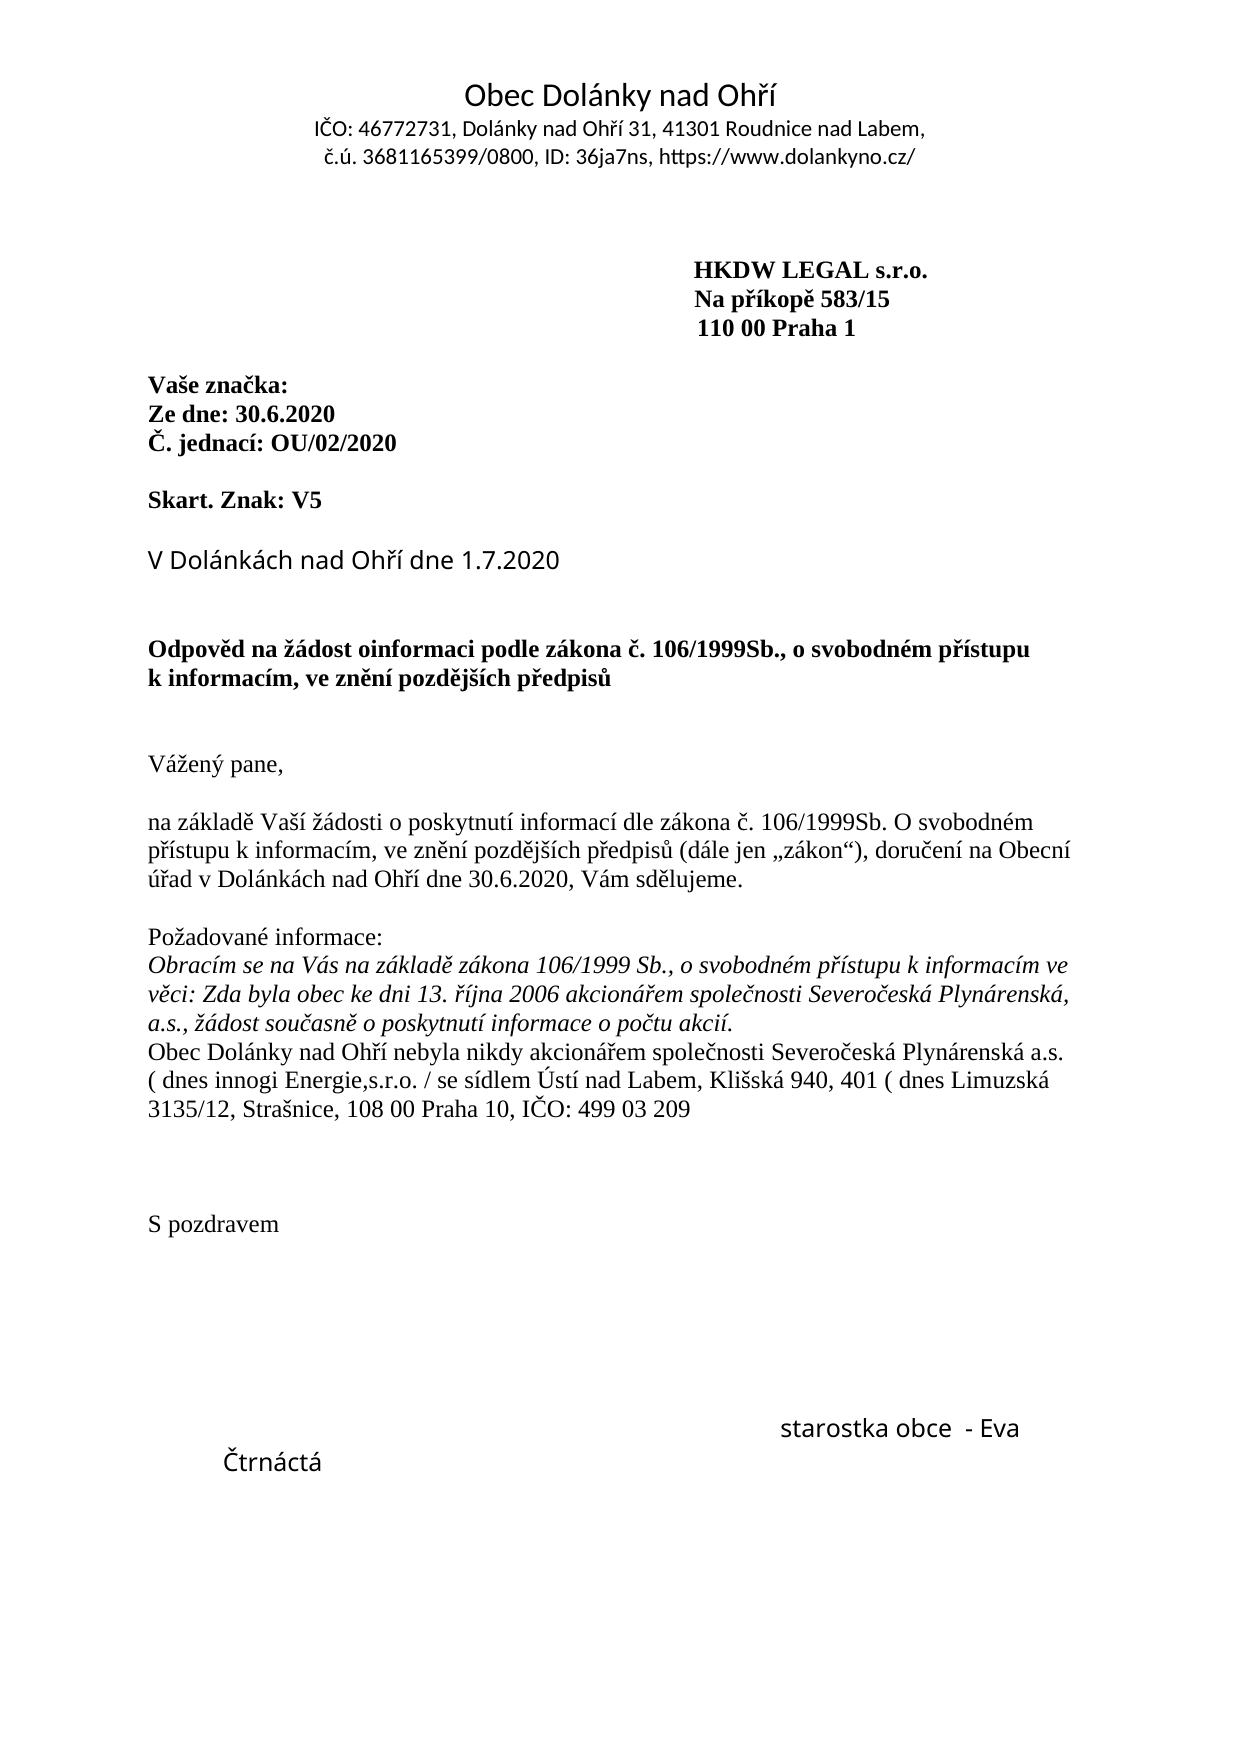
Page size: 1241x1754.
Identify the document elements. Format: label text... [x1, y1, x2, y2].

list Požadované informace: [148, 922, 1093, 951]
list Vaše značka: [148, 370, 1093, 399]
list Na příkopě 583/15 [148, 284, 1093, 313]
list Č. jednací: OU/02/2020 [148, 428, 1093, 457]
list Odpověd na žádost oinformaci podle zákona č. 106/1999Sb., o svobodném přístupu k informacím, ve znění pozdějších předpisů [148, 634, 1093, 692]
list V Dolánkách nad Ohří dne 1.7.2020 [148, 543, 1093, 577]
list Vážený pane, [148, 749, 1093, 778]
list Ze dne: 30.6.2020 [148, 399, 1093, 428]
list Obec Dolánky nad Ohří nebyla nikdy akcionářem společnosti Severočeská Plynárenská a.s. ( dnes innogi Energie,s.r.o. / se sídlem Ústí nad Labem, Klišská 940, 401 ( dnes Limuzská 3135/12, Strašnice, 108 00 Praha 10, IČO: 499 03 209 [148, 1037, 1093, 1123]
list na základě Vaší žádosti o poskytnutí informací dle zákona č. 106/1999Sb. O svobodném přístupu k informacím, ve znění pozdějších předpisů (dále jen „zákon“), doručení na Obecní úřad v Dolánkách nad Ohří dne 30.6.2020, Vám sdělujeme. [148, 807, 1093, 893]
list HKDW LEGAL s.r.o. [148, 255, 1093, 284]
list starostka obce - Eva Čtrnáctá [223, 1411, 1093, 1479]
list 110 00 Praha 1 [148, 313, 1093, 342]
list Obracím se na Vás na základě zákona 106/1999 Sb., o svobodném přístupu k informacím ve věci: Zda byla obec ke dni 13. října 2006 akcionářem společnosti Severočeská Plynárenská, a.s., žádost současně o poskytnutí informace o počtu akcií. [148, 951, 1093, 1037]
list Skart. Znak: V5 [148, 485, 1093, 514]
list S pozdravem [148, 1209, 1093, 1238]
